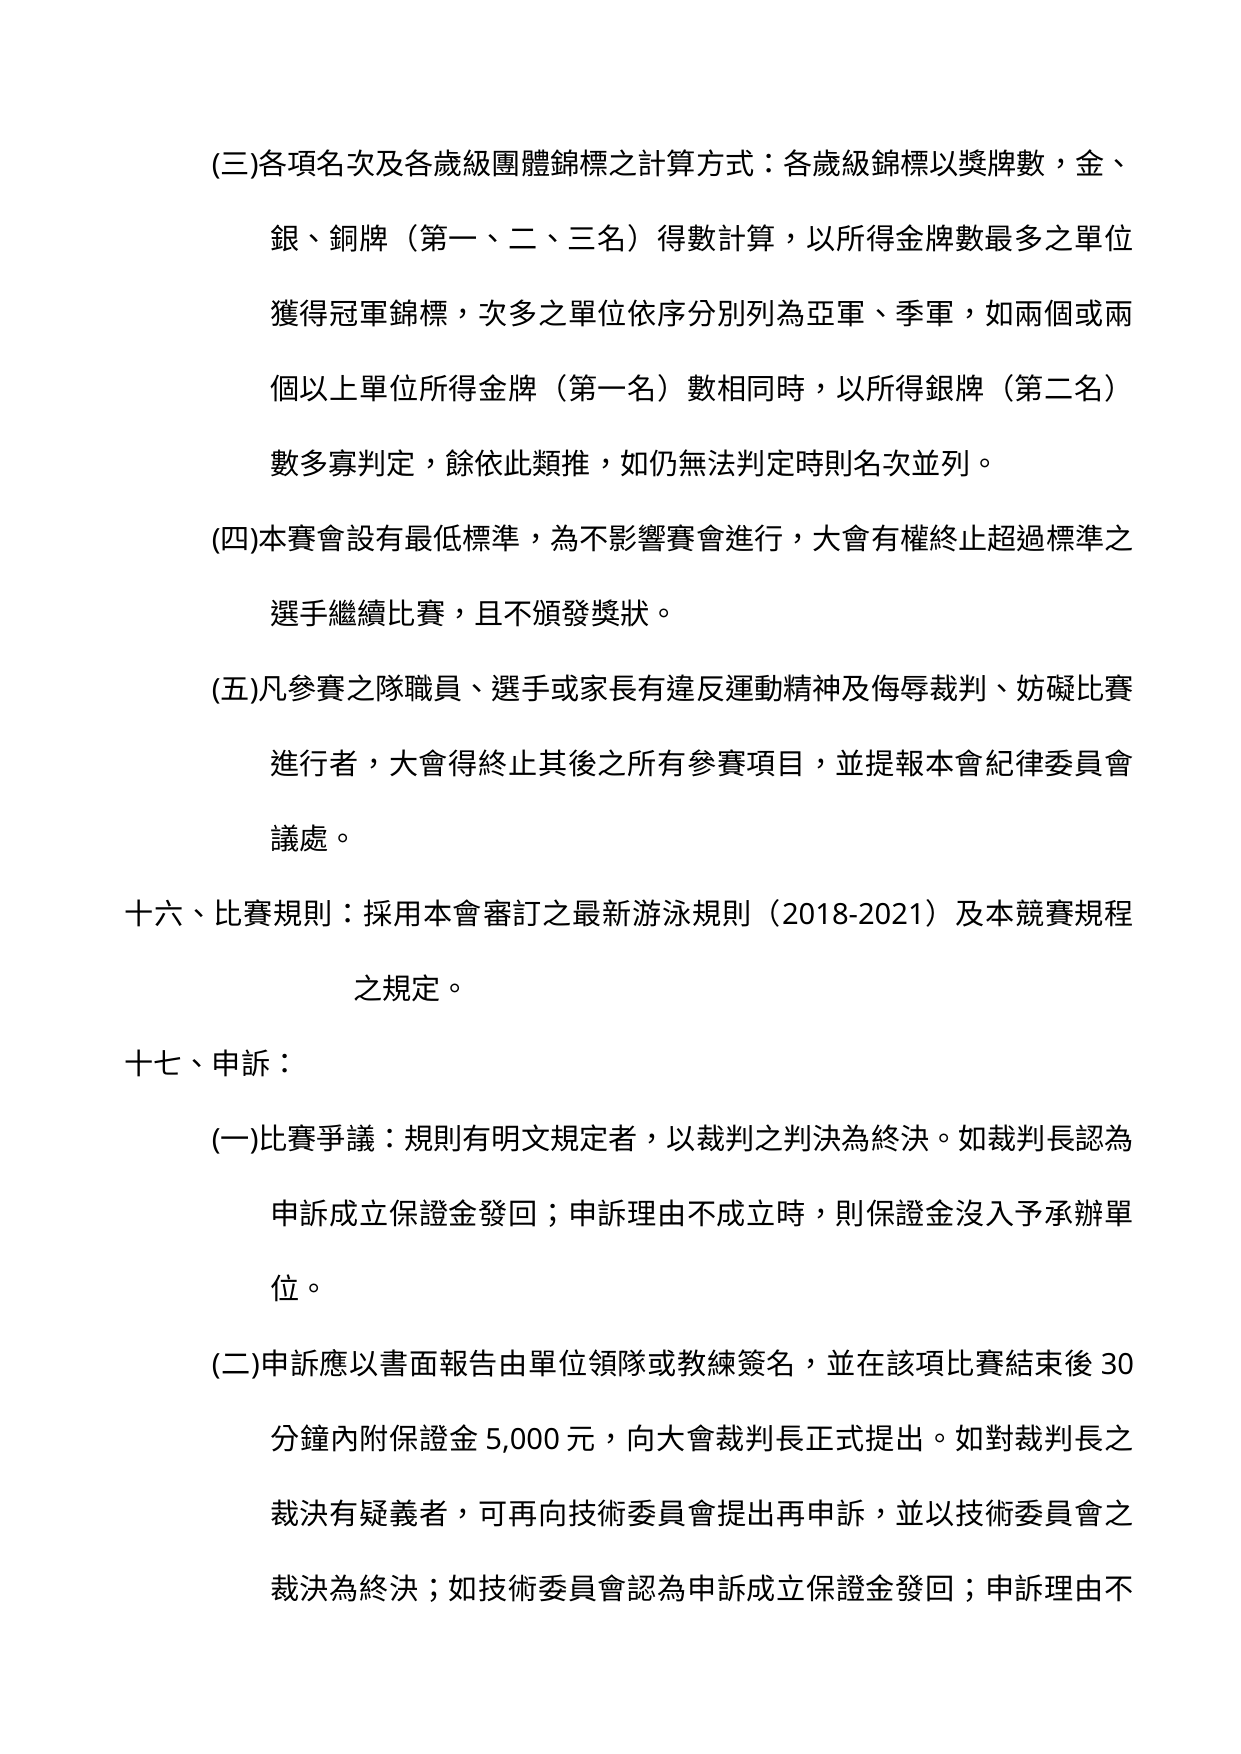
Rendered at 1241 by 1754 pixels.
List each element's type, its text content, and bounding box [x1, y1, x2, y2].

text (三)各項名次及各歲級團體錦標之計算方式：各歲級錦標以獎牌數，金、銀、銅牌（第一、二、三名）得數計算，以所得金牌數最多之單位獲得冠軍錦標，次多之單位依序分別列為亞軍、季軍，如兩個或兩個以上單位所得金牌（第一名）數相同時，以所得銀牌（第二名）數多寡判定，餘依此類推，如仍無法判定時則名次並列。 [212, 124, 1134, 499]
text (五)凡參賽之隊職員、選手或家長有違反運動精神及侮辱裁判、妨礙比賽進行者，大會得終止其後之所有參賽項目，並提報本會紀律委員會議處。 [212, 649, 1134, 874]
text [212, 1324, 1134, 1624]
text 十六、比賽規則：採用本會審訂之最新游泳規則（2018-2021）及本競賽規程之規定。 [124, 874, 1134, 1024]
text (四)本賽會設有最低標準，為不影響賽會進行，大會有權終止超過標準之選手繼續比賽，且不頒發獎狀。 [212, 499, 1134, 649]
text (一)比賽爭議：規則有明文規定者，以裁判之判決為終決。如裁判長認為申訴成立保證金發回；申訴理由不成立時，則保證金沒入予承辦單位。 [212, 1099, 1134, 1324]
text 十七、申訴： [124, 1024, 1134, 1099]
